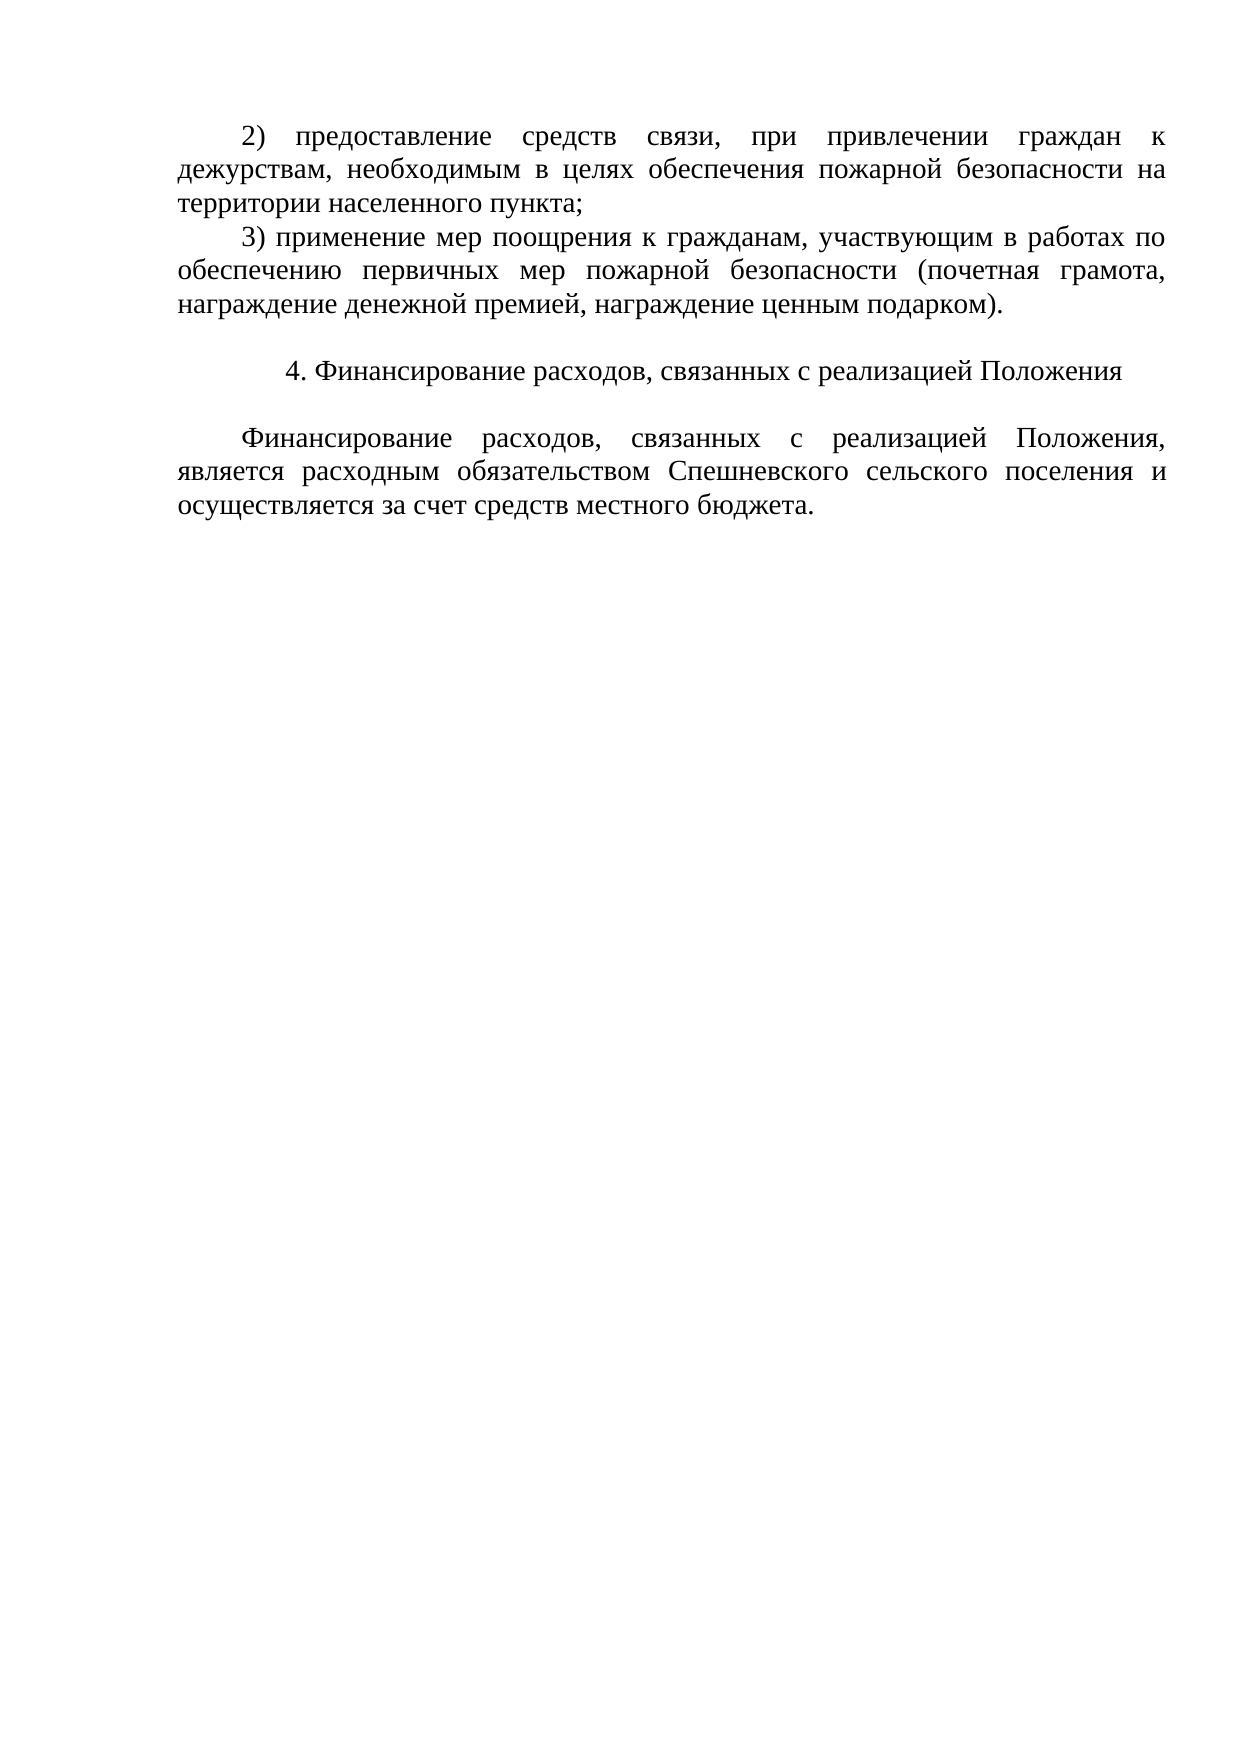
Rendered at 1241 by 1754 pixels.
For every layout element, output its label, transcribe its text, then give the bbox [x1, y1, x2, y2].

text 2) предоставление средств связи, при привлечении граждан к дежурствам, необходимым в целях обеспечения пожарной безопасности на территории населенного пункта; [177, 118, 1167, 219]
text 4. Финансирование расходов, связанных с реализацией Положения [241, 353, 1167, 386]
text Финансирование расходов, связанных с реализацией Положения, является расходным обязательством Спешневского сельского поселения и осуществляется за счет средств местного бюджета. [177, 420, 1167, 521]
text 3) применение мер поощрения к гражданам, участвующим в работах по обеспечению первичных мер пожарной безопасности (почетная грамота, награждение денежной премией, награждение ценным подарком). [177, 219, 1167, 319]
